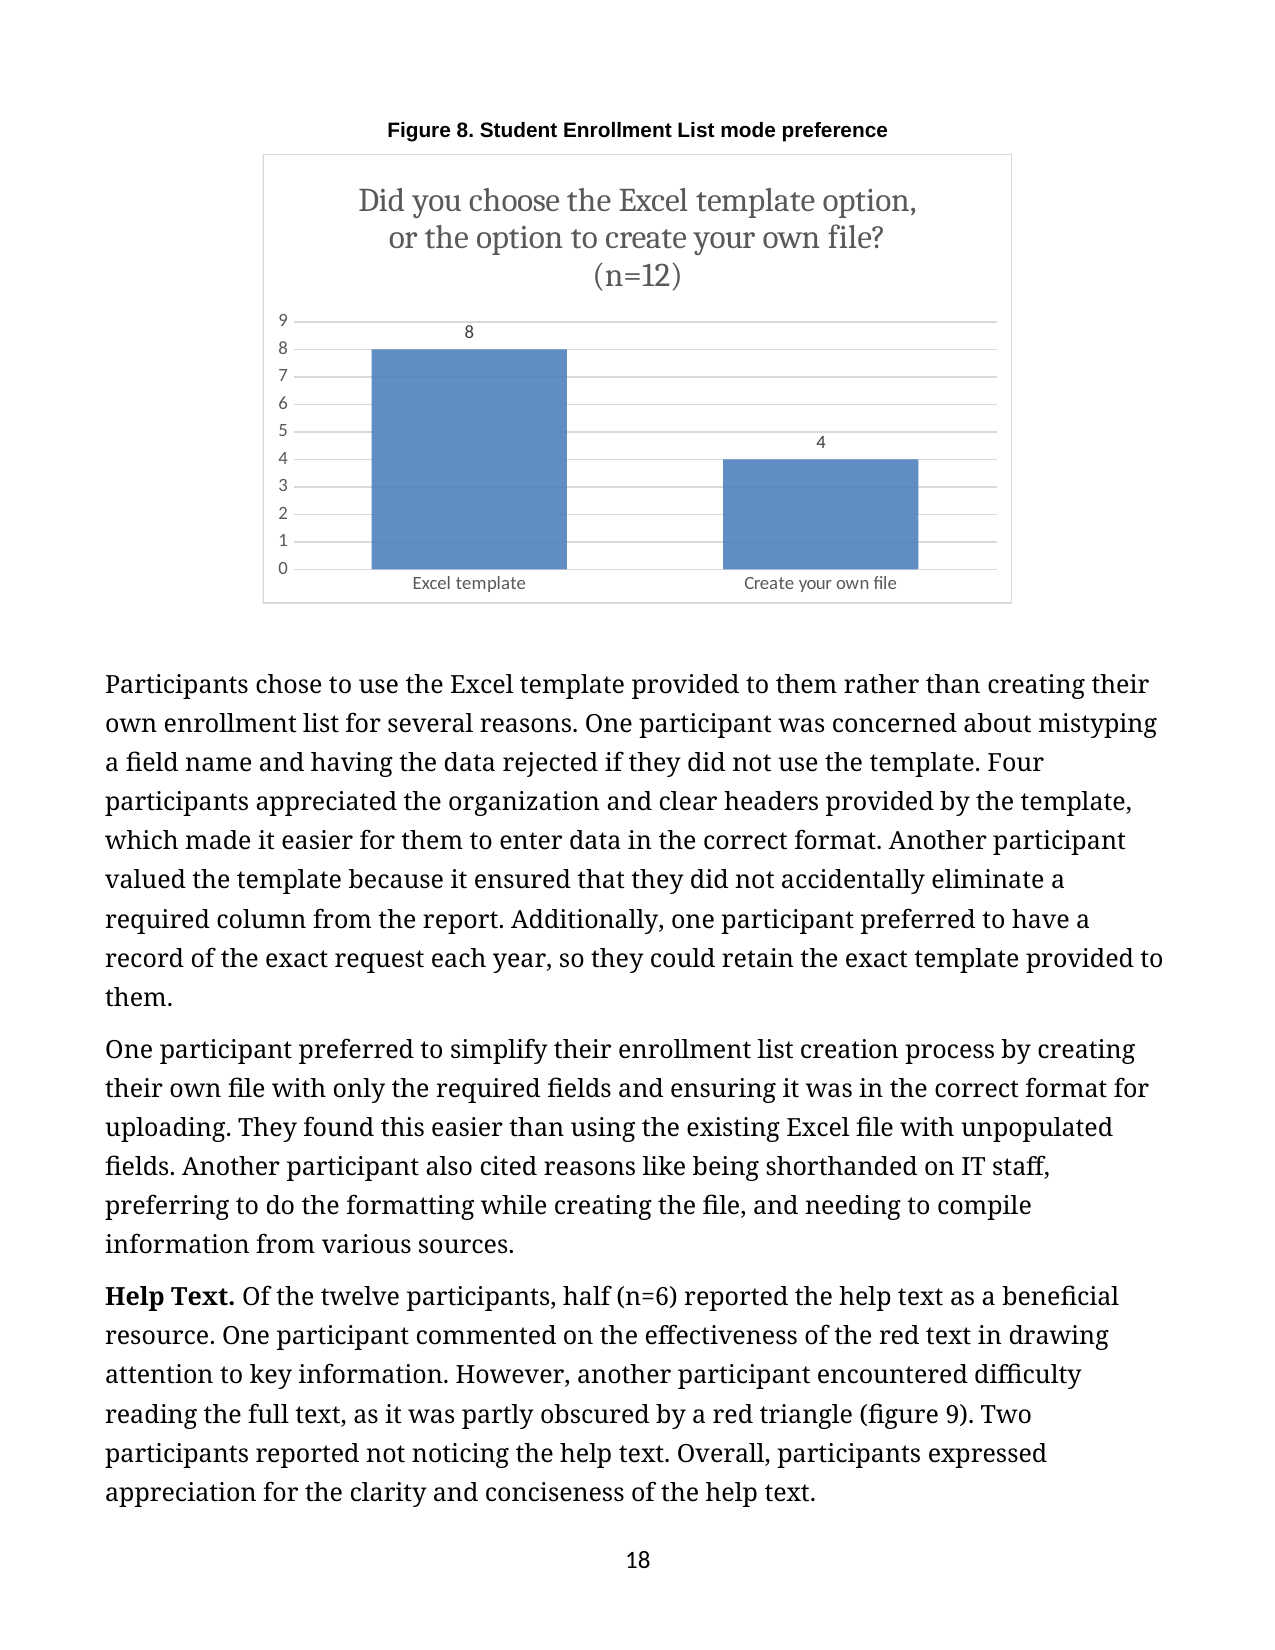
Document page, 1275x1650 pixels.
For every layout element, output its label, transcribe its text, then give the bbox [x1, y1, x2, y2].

text Participants chose to use the Excel template provided to them rather than creating their own enrollment list for several reasons. One participant was concerned about mistyping a field name and having the data rejected if they did not use the template. Four participants appreciated the organization and clear headers provided by the template, which made it easier for them to enter data in the correct format. Another participant valued the template because it ensured that they did not accidentally eliminate a required column from the report. Additionally, one participant preferred to have a record of the exact request each year, so they could retain the exact template provided to them. [105, 666, 1170, 1014]
text Figure 8. Student Enrollment List mode preference [105, 117, 1170, 141]
text Help Text. Of the twelve participants, half (n=6) reported the help text as a beneficial resource. One participant commented on the effectiveness of the red text in drawing attention to key information. However, another participant encountered difficulty reading the full text, as it was partly obscured by a red triangle (figure 9). Two participants reported not noticing the help text. Overall, participants expressed appreciation for the clarity and conciseness of the help text. [105, 1279, 1170, 1509]
text One participant preferred to simplify their enrollment list creation process by creating their own file with only the required fields and ensuring it was in the correct format for uploading. They found this easier than using the existing Excel file with unpopulated fields. Another participant also cited reasons like being shorthanded on IT staff, preferring to do the formatting while creating the file, and needing to compile information from various sources. [105, 1031, 1170, 1261]
